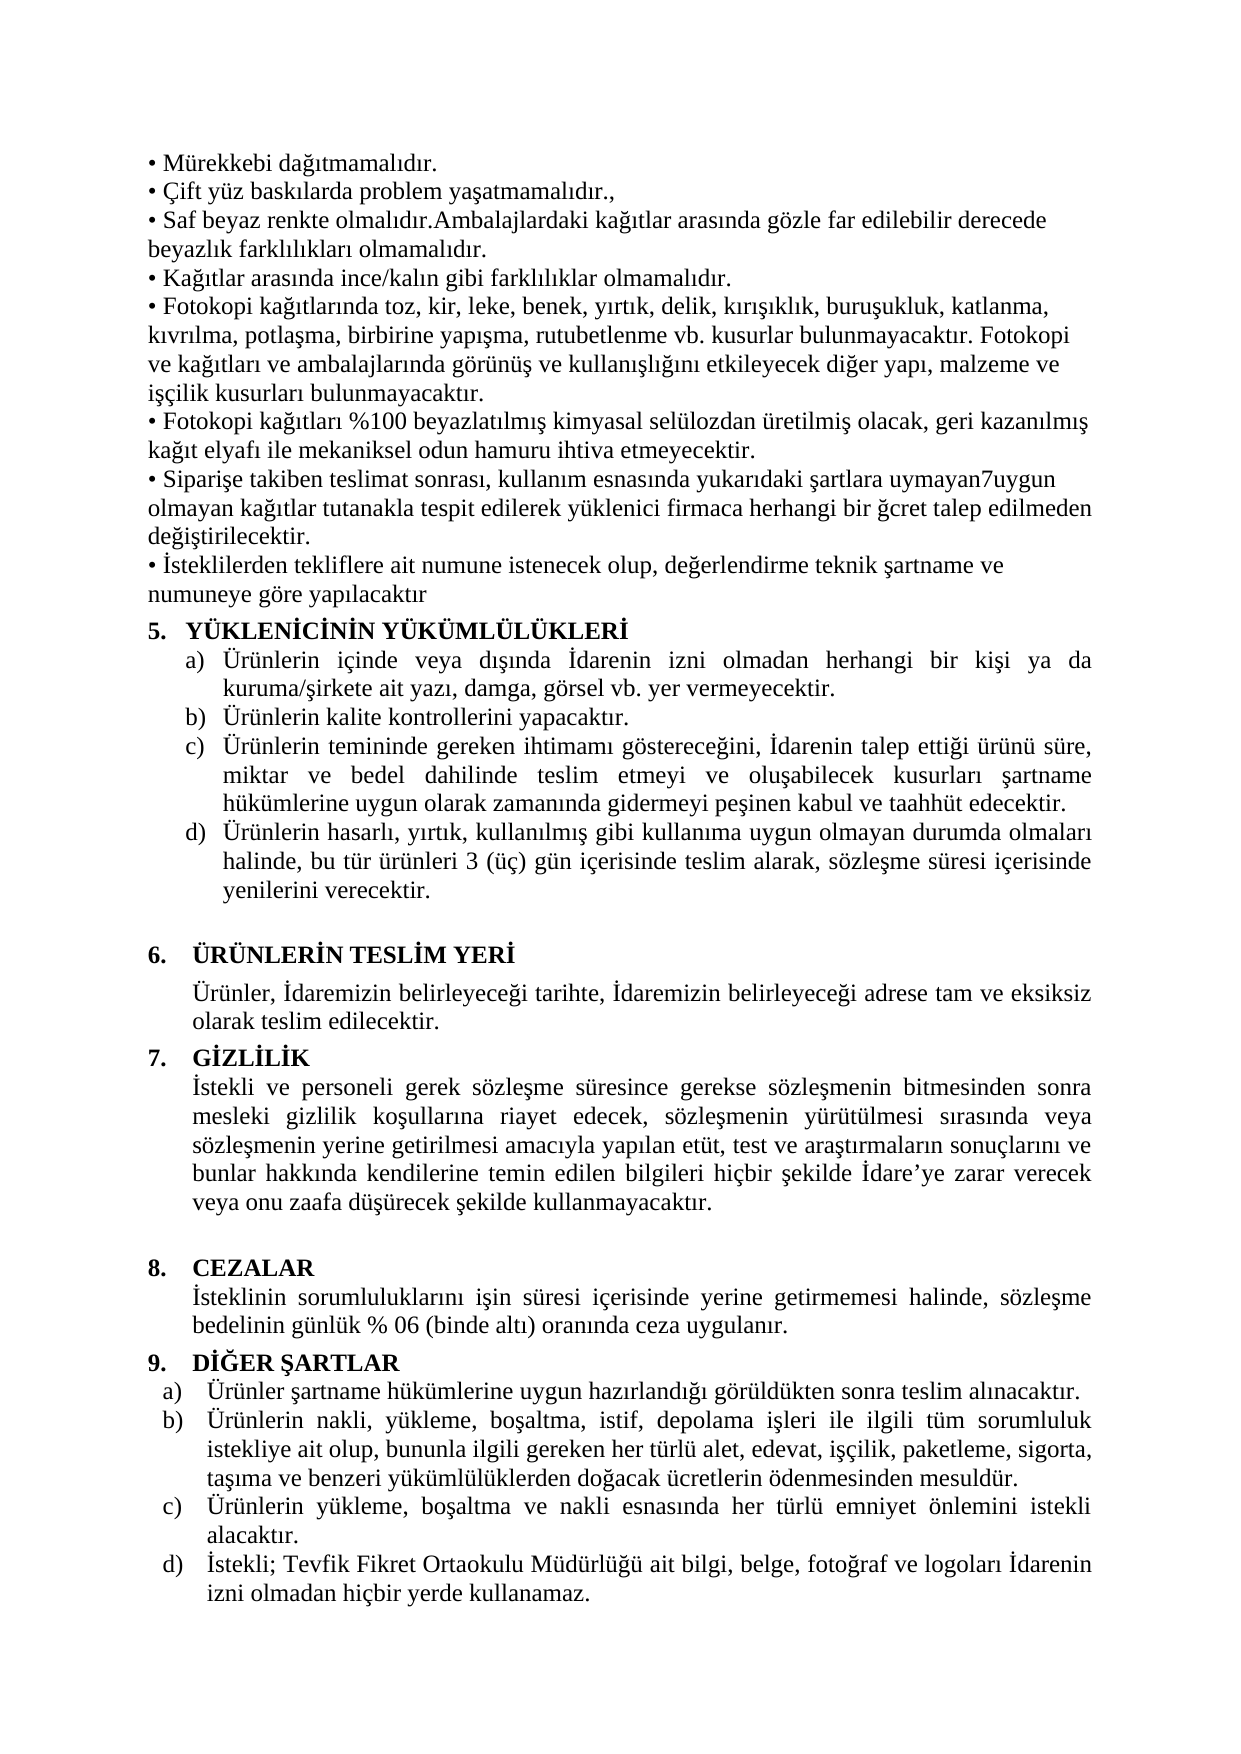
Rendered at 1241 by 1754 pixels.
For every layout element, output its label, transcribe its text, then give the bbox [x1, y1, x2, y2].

text Ürünler, İdaremizin belirleyeceği tarihte, İdaremizin belirleyeceği adrese tam ve eksiksiz olarak teslim edilecektir. [192, 978, 1093, 1035]
text İstekli ve personeli gerek sözleşme süresince gerekse sözleşmenin bitmesinden sonra mesleki gizlilik koşullarına riayet edecek, sözleşmenin yürütülmesi sırasında veya sözleşmenin yerine getirilmesi amacıyla yapılan etüt, test ve araştırmaların sonuçlarını ve bunlar hakkında kendilerine temin edilen bilgileri hiçbir şekilde İdare’ye zarar verecek veya onu zaafa düşürecek şekilde kullanmayacaktır. [192, 1072, 1093, 1216]
text İsteklinin sorumluluklarını işin süresi içerisinde yerine getirmemesi halinde, sözleşme bedelinin günlük % 06 (binde altı) oranında ceza uygulanır. [192, 1282, 1093, 1339]
list CEZALAR [148, 1253, 1093, 1282]
list ÜRÜNLERİN TESLİM YERİ [148, 941, 1093, 969]
list Ürünlerin yükleme, boşaltma ve nakli esnasında her türlü emniyet önlemini istekli alacaktır. [162, 1491, 1093, 1549]
list Ürünlerin içinde veya dışında İdarenin izni olmadan herhangi bir kişi ya da kuruma/şirkete ait yazı, damga, görsel vb. yer vermeyecektir. [185, 645, 1093, 702]
list Ürünlerin nakli, yükleme, boşaltma, istif, depolama işleri ile ilgili tüm sorumluluk istekliye ait olup, bununla ilgili gereken her türlü alet, edevat, işçilik, paketleme, sigorta, taşıma ve benzeri yükümlülüklerden doğacak ücretlerin ödenmesinden mesuldür. [162, 1405, 1093, 1491]
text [148, 148, 1093, 608]
list DİĞER ŞARTLAR [148, 1348, 1093, 1376]
text 5. YÜKLENİCİNİN YÜKÜMLÜLÜKLERİ [148, 616, 1093, 645]
list Ürünlerin temininde gereken ihtimamı göstereceğini, İdarenin talep ettiği ürünü süre, miktar ve bedel dahilinde teslim etmeyi ve oluşabilecek kusurları şartname hükümlerine uygun olarak zamanında gidermeyi peşinen kabul ve taahhüt edecektir. [185, 731, 1093, 817]
list Ürünlerin hasarlı, yırtık, kullanılmış gibi kullanıma uygun olmayan durumda olmaları halinde, bu tür ürünleri 3 (üç) gün içerisinde teslim alarak, sözleşme süresi içerisinde yenilerini verecektir. [185, 817, 1093, 903]
list GİZLİLİK [148, 1043, 1093, 1072]
list Ürünlerin kalite kontrollerini yapacaktır. [185, 702, 1093, 731]
list İstekli; Tevfik Fikret Ortaokulu Müdürlüğü ait bilgi, belge, fotoğraf ve logoları İdarenin izni olmadan hiçbir yerde kullanamaz. [162, 1549, 1093, 1606]
list Ürünler şartname hükümlerine uygun hazırlandığı görüldükten sonra teslim alınacaktır. [162, 1376, 1093, 1405]
